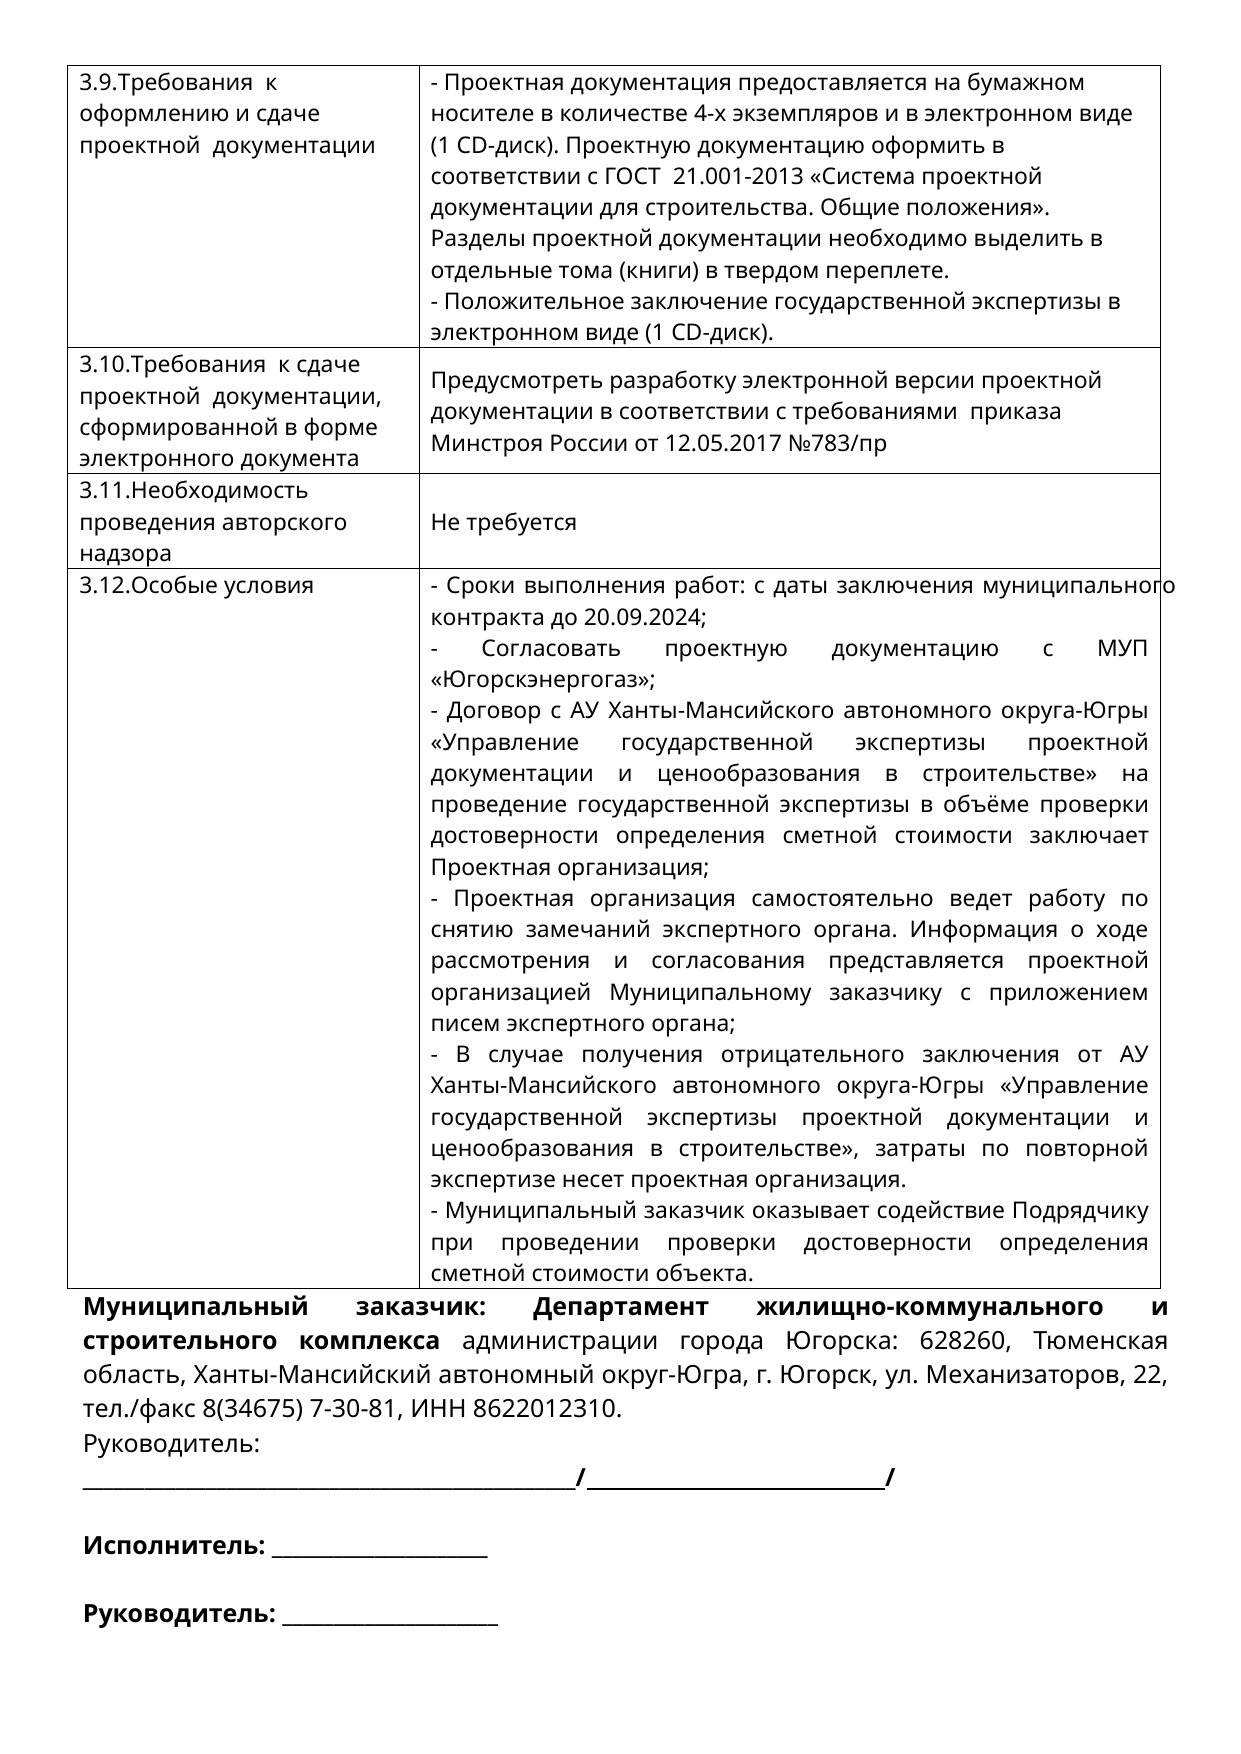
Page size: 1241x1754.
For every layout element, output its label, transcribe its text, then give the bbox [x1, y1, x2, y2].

table_cell 3.10.Требования к сдаче проектной документации, сформированной в форме электронного документа [68, 348, 419, 473]
table_cell 3.9.Требования к оформлению и сдаче проектной документации [68, 66, 419, 347]
table_cell Предусмотреть разработку электронной версии проектной документации в соответствии с требованиями приказа Минстроя России от 12.05.2017 №783/пр [420, 348, 1160, 473]
table_cell 3.12.Особые условия [68, 569, 419, 1288]
text Руководитель: _____________________ [83, 1596, 1169, 1629]
text Исполнитель: _____________________ [83, 1527, 1169, 1561]
text Руководитель: [83, 1425, 1169, 1459]
text Муниципальный заказчик: Департамент жилищно-коммунального и строительного комплекса администрации города Югорска: 628260, Тюменская область, Ханты-Мансийский автономный округ-Югра, г. Югорск, ул. Механизаторов, 22, тел./факс 8(34675) 7-30-81, ИНН 8622012310. [83, 1289, 1169, 1425]
table_cell Не требуется [420, 474, 1160, 568]
text ________________________________________________/ / [83, 1459, 1169, 1493]
table_cell - Сроки выполнения работ: с даты заключения муниципального контракта до 20.09.2024; - Согласовать проектную документацию с МУП «Югорскэнергогаз»; - Договор с АУ Ханты-Мансийского автономного округа-Югры «Управление государственной экспертизы проектной документации и ценообразования в строительстве» на проведение государственной экспертизы в объёме проверки достоверности определения сметной стоимости заключает Проектная организация; - Проектная организация самостоятельно ведет работу по снятию замечаний экспертного органа. Информация о ходе рассмотрения и согласования представляется проектной организацией Муниципальному заказчику с приложением писем экспертного органа; - В случае получения отрицательного заключения от АУ Ханты-Мансийского автономного округа-Югры «Управление государственной экспертизы проектной документации и ценообразования в строительстве», затраты по повторной экспертизе несет проектная организация. - Муниципальный заказчик оказывает содействие Подрядчику при проведении проверки достоверности определения сметной стоимости объекта. [420, 569, 1160, 1288]
table_cell - Проектная документация предоставляется на бумажном носителе в количестве 4-х экземпляров и в электронном виде (1 CD-диск). Проектную документацию оформить в соответствии с ГОСТ 21.001-2013 «Система проектной документации для строительства. Общие положения». Разделы проектной документации необходимо выделить в отдельные тома (книги) в твердом переплете. - Положительное заключение государственной экспертизы в электронном виде (1 CD-диск). [420, 66, 1160, 347]
table_cell 3.11.Необходимость проведения авторского надзора [68, 474, 419, 568]
